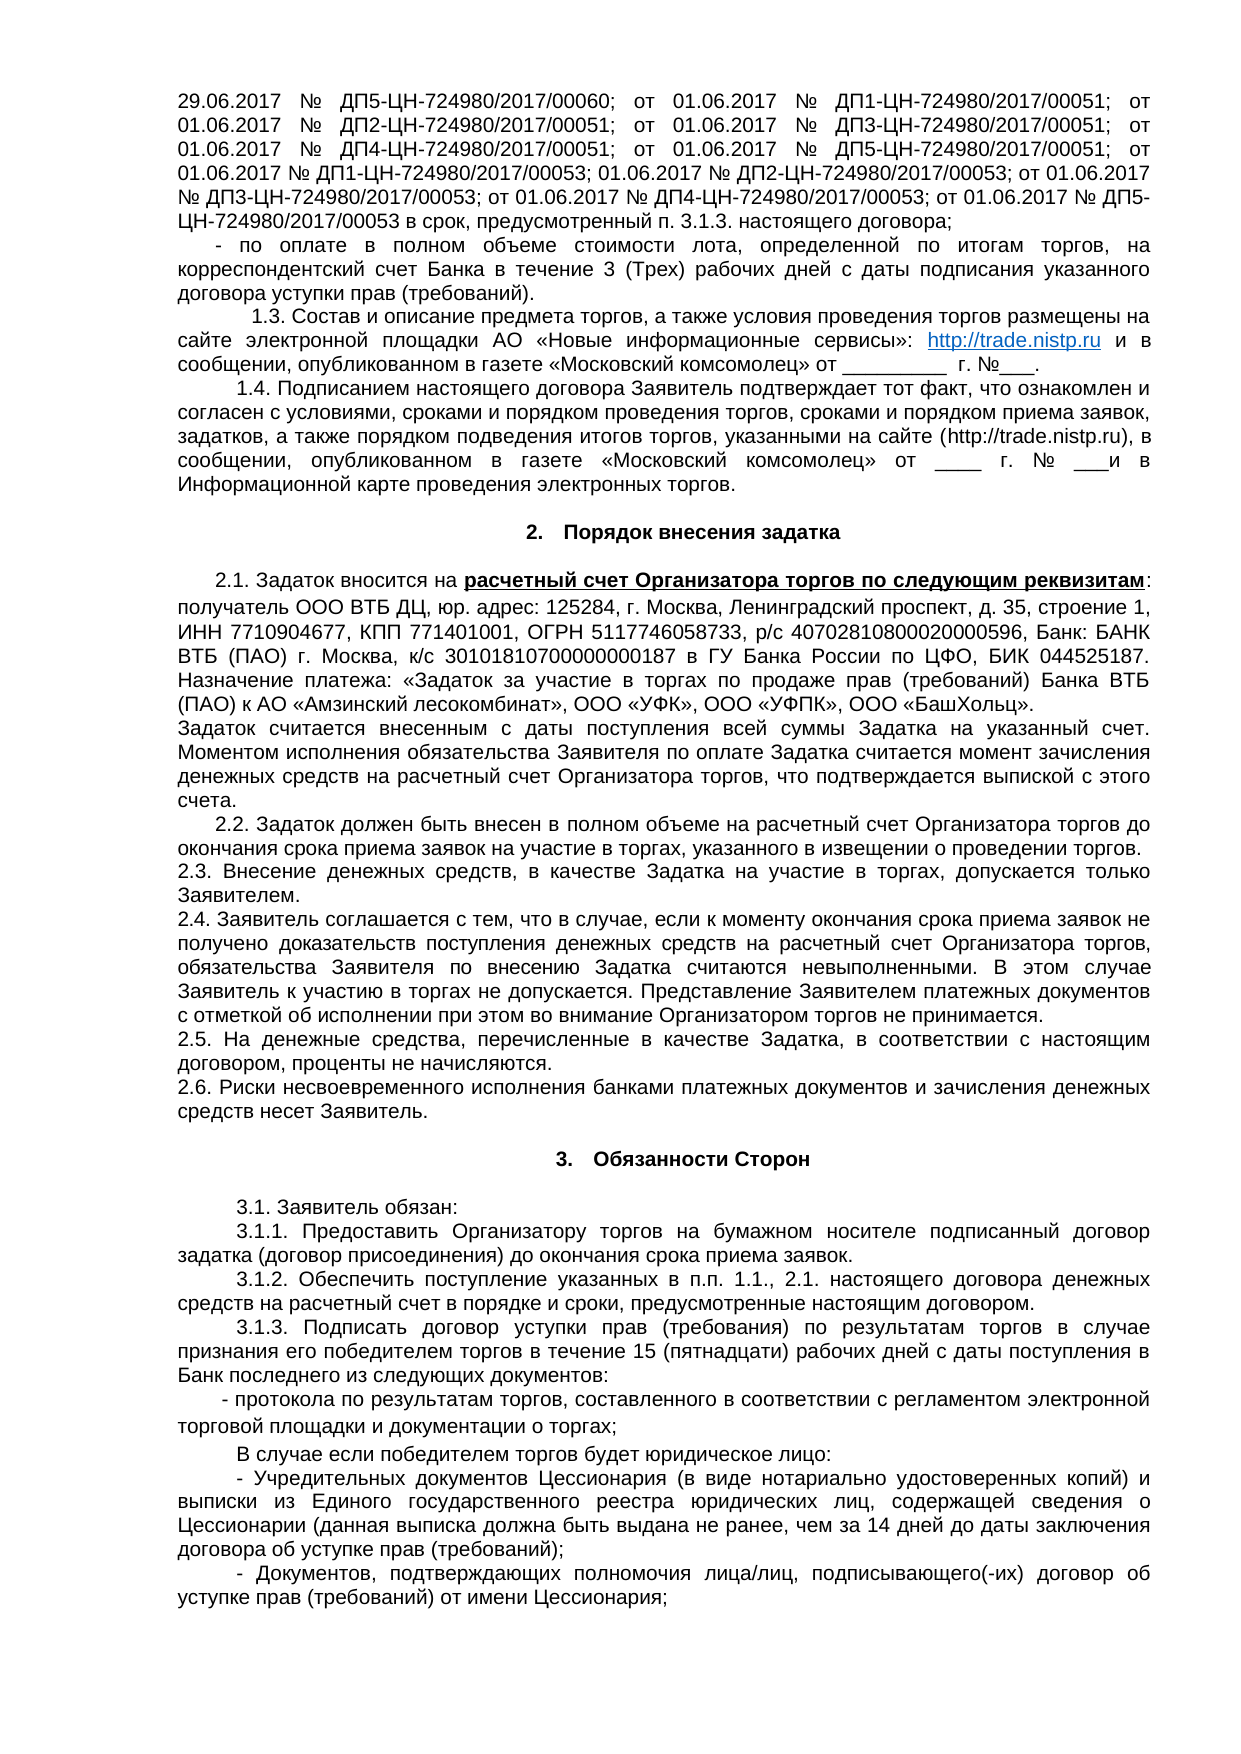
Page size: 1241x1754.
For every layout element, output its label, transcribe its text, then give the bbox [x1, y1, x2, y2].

text - Учредительных документов Цессионария (в виде нотариально удостоверенных копий) и выписки из Единого государственного реестра юридических лиц, содержащей сведения о Цессионарии (данная выписка должна быть выдана не ранее, чем за 14 дней до даты заключения договора об уступке прав (требований); [177, 1465, 1152, 1561]
text 3.1.1. Предоставить Организатору торгов на бумажном носителе подписанный договор задатка (договор присоединения) до окончания срока приема заявок. [177, 1219, 1152, 1267]
text 2.3. Внесение денежных средств, в качестве Задатка на участие в торгах, допускается только Заявителем. [177, 859, 1152, 907]
list 2.1. Задаток вносится на расчетный счет Организатора торгов по следующим реквизитам: получатель ООО ВТБ ДЦ, юр. адрес: 125284, г. Москва, Ленинградский проспект, д. 35, строение 1, ИНН 7710904677, КПП 771401001, ОГРН 5117746058733, р/с 40702810800020000596, Банк: БАНК ВТБ (ПАО) г. Москва, к/с 30101810700000000187 в ГУ Банка России по ЦФО, БИК 044525187. Назначение платежа: «Задаток за участие в торгах по продаже прав (требований) Банка ВТБ (ПАО) к АО «Амзинский лесокомбинат», ООО «УФК», ООО «УФПК», ООО «БашХольц». [177, 568, 1152, 716]
text В случае если победителем торгов будет юридическое лицо: [177, 1441, 1152, 1465]
text - Документов, подтверждающих полномочия лица/лиц, подписывающего(-их) договор об уступке прав (требований) от имени Цессионария; [177, 1561, 1152, 1609]
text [177, 89, 1152, 232]
text 2.4. Заявитель соглашается с тем, что в случае, если к моменту окончания срока приема заявок не получено доказательств поступления денежных средств на расчетный счет Организатора торгов, обязательства Заявителя по внесению Задатка считаются невыполненными. В этом случае Заявитель к участию в торгах не допускается. Представление Заявителем платежных документов с отметкой об исполнении при этом во внимание Организатором торгов не принимается. [177, 907, 1152, 1027]
list 1.3. Состав и описание предмета торгов, а также условия проведения торгов размещены на сайте электронной площадки АО «Новые информационные сервисы»: http://trade.nistp.ru и в сообщении, опубликованном в газете «Московский комсомолец» от _________ г. №___. [177, 304, 1152, 376]
text 3.1. Заявитель обязан: [177, 1195, 1152, 1219]
list - протокола по результатам торгов, составленного в соответствии с регламентом электронной торговой площадки и документации о торгах; [177, 1386, 1152, 1438]
text 2.6. Риски несвоевременного исполнения банками платежных документов и зачисления денежных средств несет Заявитель. [177, 1075, 1152, 1123]
text 3.1.2. Обеспечить поступление указанных в п.п. 1.1., 2.1. настоящего договора денежных средств на расчетный счет в порядке и сроки, предусмотренные настоящим договором. [177, 1267, 1152, 1314]
text 2.5. На денежные средства, перечисленные в качестве Задатка, в соответствии с настоящим договором, проценты не начисляются. [177, 1027, 1152, 1075]
text 1.4. Подписанием настоящего договора Заявитель подтверждает тот факт, что ознакомлен и согласен с условиями, сроками и порядком проведения торгов, сроками и порядком приема заявок, задатков, а также порядком подведения итогов торгов, указанными на сайте (http://trade.nistp.ru), в сообщении, опубликованном в газете «Московский комсомолец» от ____ г. № ___и в Информационной карте проведения электронных торгов. [177, 376, 1152, 496]
list 2.2. Задаток должен быть внесен в полном объеме на расчетный счет Организатора торгов до окончания срока приема заявок на участие в торгах, указанного в извещении о проведении торгов. [177, 811, 1152, 859]
list Задаток считается внесенным с даты поступления всей суммы Задатка на указанный счет. Моментом исполнения обязательства Заявителя по оплате Задатка считается момент зачисления денежных средств на расчетный счет Организатора торгов, что подтверждается выпиской с этого счета. [162, 716, 1152, 811]
text 3.1.3. Подписать договор уступки прав (требования) по результатам торгов в случае признания его победителем торгов в течение 15 (пятнадцати) рабочих дней с даты поступления в Банк последнего из следующих документов: [177, 1314, 1152, 1386]
list Обязанности Сторон [215, 1147, 1152, 1171]
list Порядок внесения задатка [215, 520, 1152, 544]
list - по оплате в полном объеме стоимости лота, определенной по итогам торгов, на корреспондентский счет Банка в течение 3 (Трех) рабочих дней с даты подписания указанного договора уступки прав (требований). [177, 232, 1152, 304]
